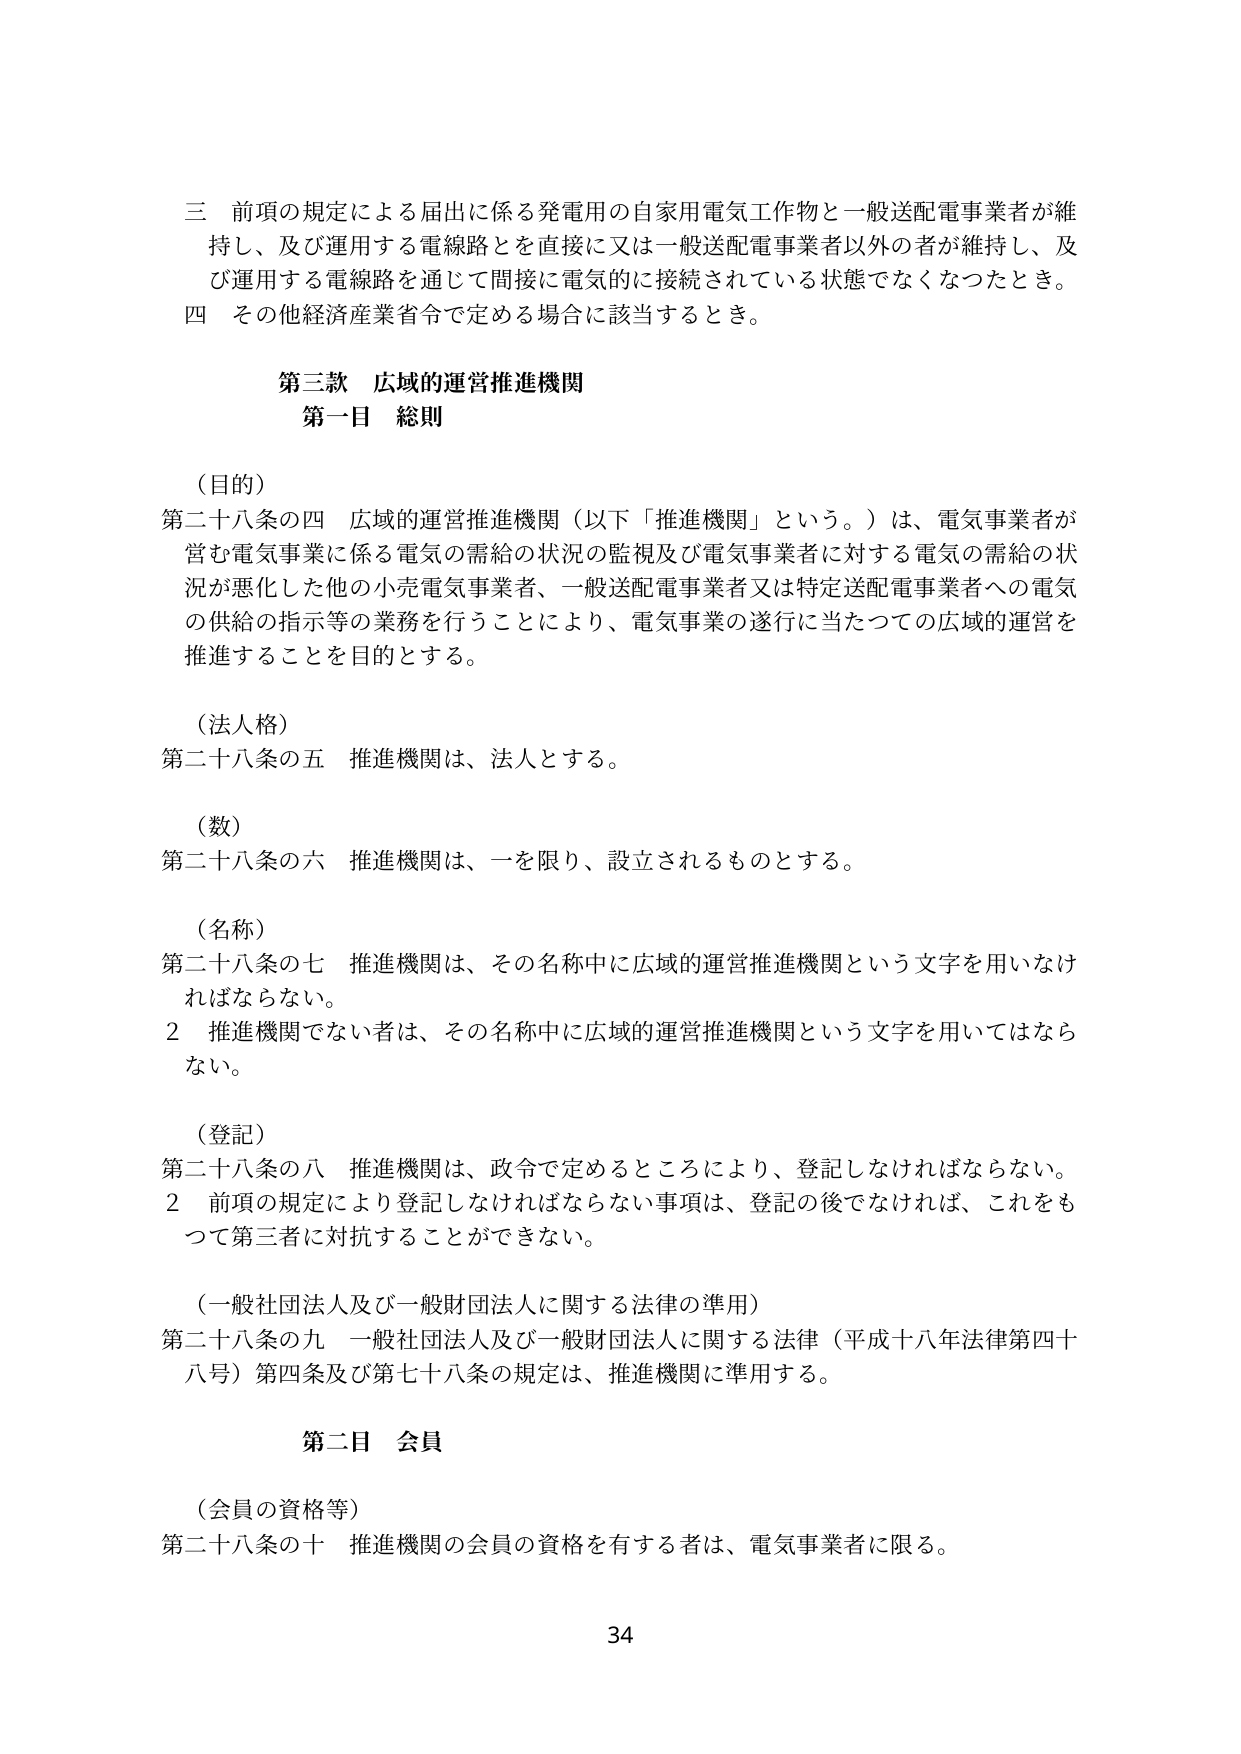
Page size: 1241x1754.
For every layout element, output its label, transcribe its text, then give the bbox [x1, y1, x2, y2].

text ２ 推進機関でない者は、その名称中に広域的運営推進機関という文字を用いてはならない。 [161, 1014, 1079, 1082]
text （数） [184, 809, 1079, 843]
text ２ 前項の規定により登記しなければならない事項は、登記の後でなければ、これをもつて第三者に対抗することができない。 [161, 1184, 1079, 1253]
text 第二目 会員 [298, 1424, 1079, 1458]
text 第二十八条の六 推進機関は、一を限り、設立されるものとする。 [161, 843, 1079, 877]
text 第二十八条の八 推進機関は、政令で定めるところにより、登記しなければならない。 [161, 1150, 1079, 1184]
text 第三款 広域的運営推進機関 [276, 364, 1079, 399]
text （目的） [184, 467, 1079, 501]
text 第二十八条の七 推進機関は、その名称中に広域的運営推進機関という文字を用いなければならない。 [161, 945, 1079, 1014]
text （登記） [184, 1116, 1079, 1150]
text 第一目 総則 [298, 399, 1079, 433]
text 第二十八条の五 推進機関は、法人とする。 [161, 740, 1079, 774]
text 三 前項の規定による届出に係る発電用の自家用電気工作物と一般送配電事業者が維持し、及び運用する電線路とを直接に又は一般送配電事業者以外の者が維持し、及び運用する電線路を通じて間接に電気的に接続されている状態でなくなつたとき。 [184, 194, 1079, 296]
text （一般社団法人及び一般財団法人に関する法律の準用） [184, 1287, 1079, 1321]
text （会員の資格等） [184, 1492, 1079, 1526]
text 第二十八条の九 一般社団法人及び一般財団法人に関する法律（平成十八年法律第四十八号）第四条及び第七十八条の規定は、推進機関に準用する。 [161, 1321, 1079, 1389]
text （名称） [184, 911, 1079, 945]
text 四 その他経済産業省令で定める場合に該当するとき。 [184, 296, 1079, 330]
text 第二十八条の四 広域的運営推進機関（以下「推進機関」という。）は、電気事業者が営む電気事業に係る電気の需給の状況の監視及び電気事業者に対する電気の需給の状況が悪化した他の小売電気事業者、一般送配電事業者又は特定送配電事業者への電気の供給の指示等の業務を行うことにより、電気事業の遂行に当たつての広域的運営を推進することを目的とする。 [161, 501, 1079, 672]
text 第二十八条の十 推進機関の会員の資格を有する者は、電気事業者に限る。 [161, 1526, 1079, 1560]
text （法人格） [184, 706, 1079, 740]
